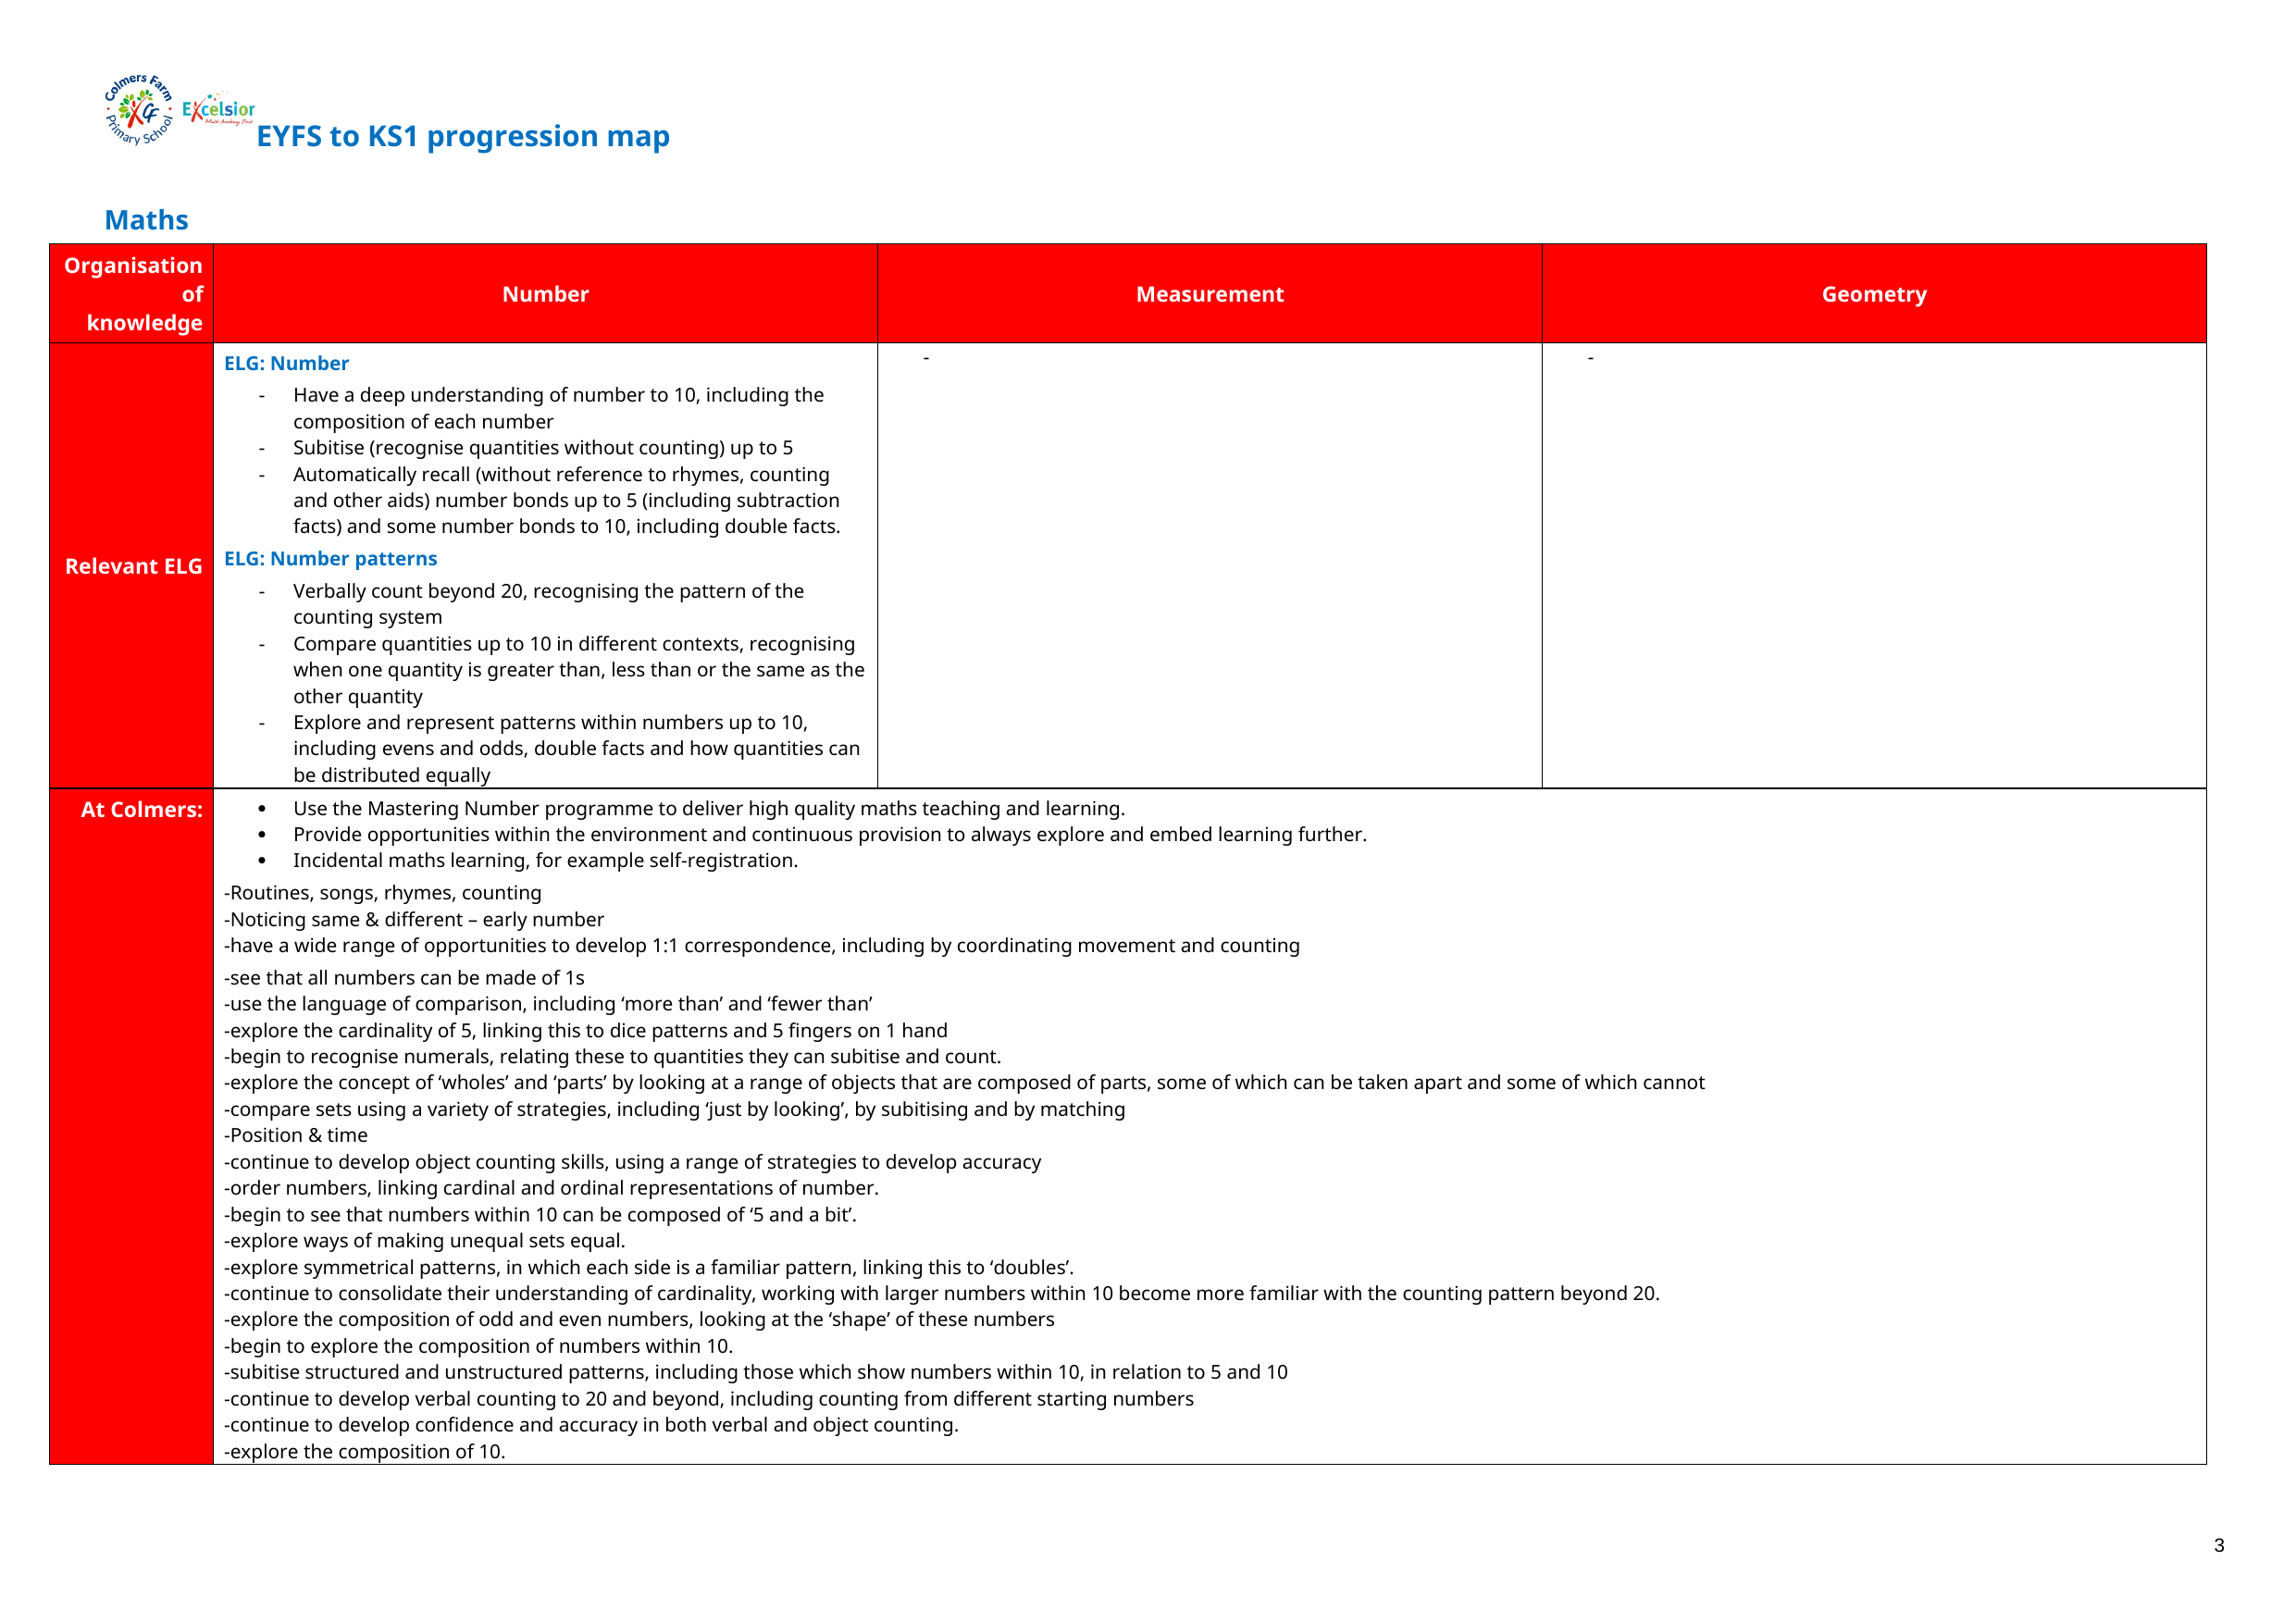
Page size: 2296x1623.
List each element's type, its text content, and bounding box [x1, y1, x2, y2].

table_cell [1543, 343, 2206, 787]
table_header Measurement [878, 244, 1542, 342]
table_cell ELG: Number Have a deep understanding of number to 10, including the composition of each number Subitise (recognise quantities without counting) up to 5 Automatically recall (without reference to rhymes, counting and other aids) number bonds up to 5 (including subtraction facts) and some number bonds to 10, including double facts. ELG: Number patterns Verbally count beyond 20, recognising the pattern of the counting system Compare quantities up to 10 in different contexts, recognising when one quantity is greater than, less than or the same as the other quantity Explore and represent patterns within numbers up to 10, including evens and odds, double facts and how quantities can be distributed equally [214, 343, 877, 787]
picture [104, 74, 256, 147]
table_cell Relevant ELG [50, 343, 213, 787]
table_cell [878, 343, 1542, 787]
table_header Geometry [1543, 244, 2206, 342]
table_header Organisation of knowledge [50, 244, 213, 342]
table_header Number [214, 244, 877, 342]
text Maths [104, 201, 2191, 238]
table_cell At Colmers: [50, 789, 213, 1464]
